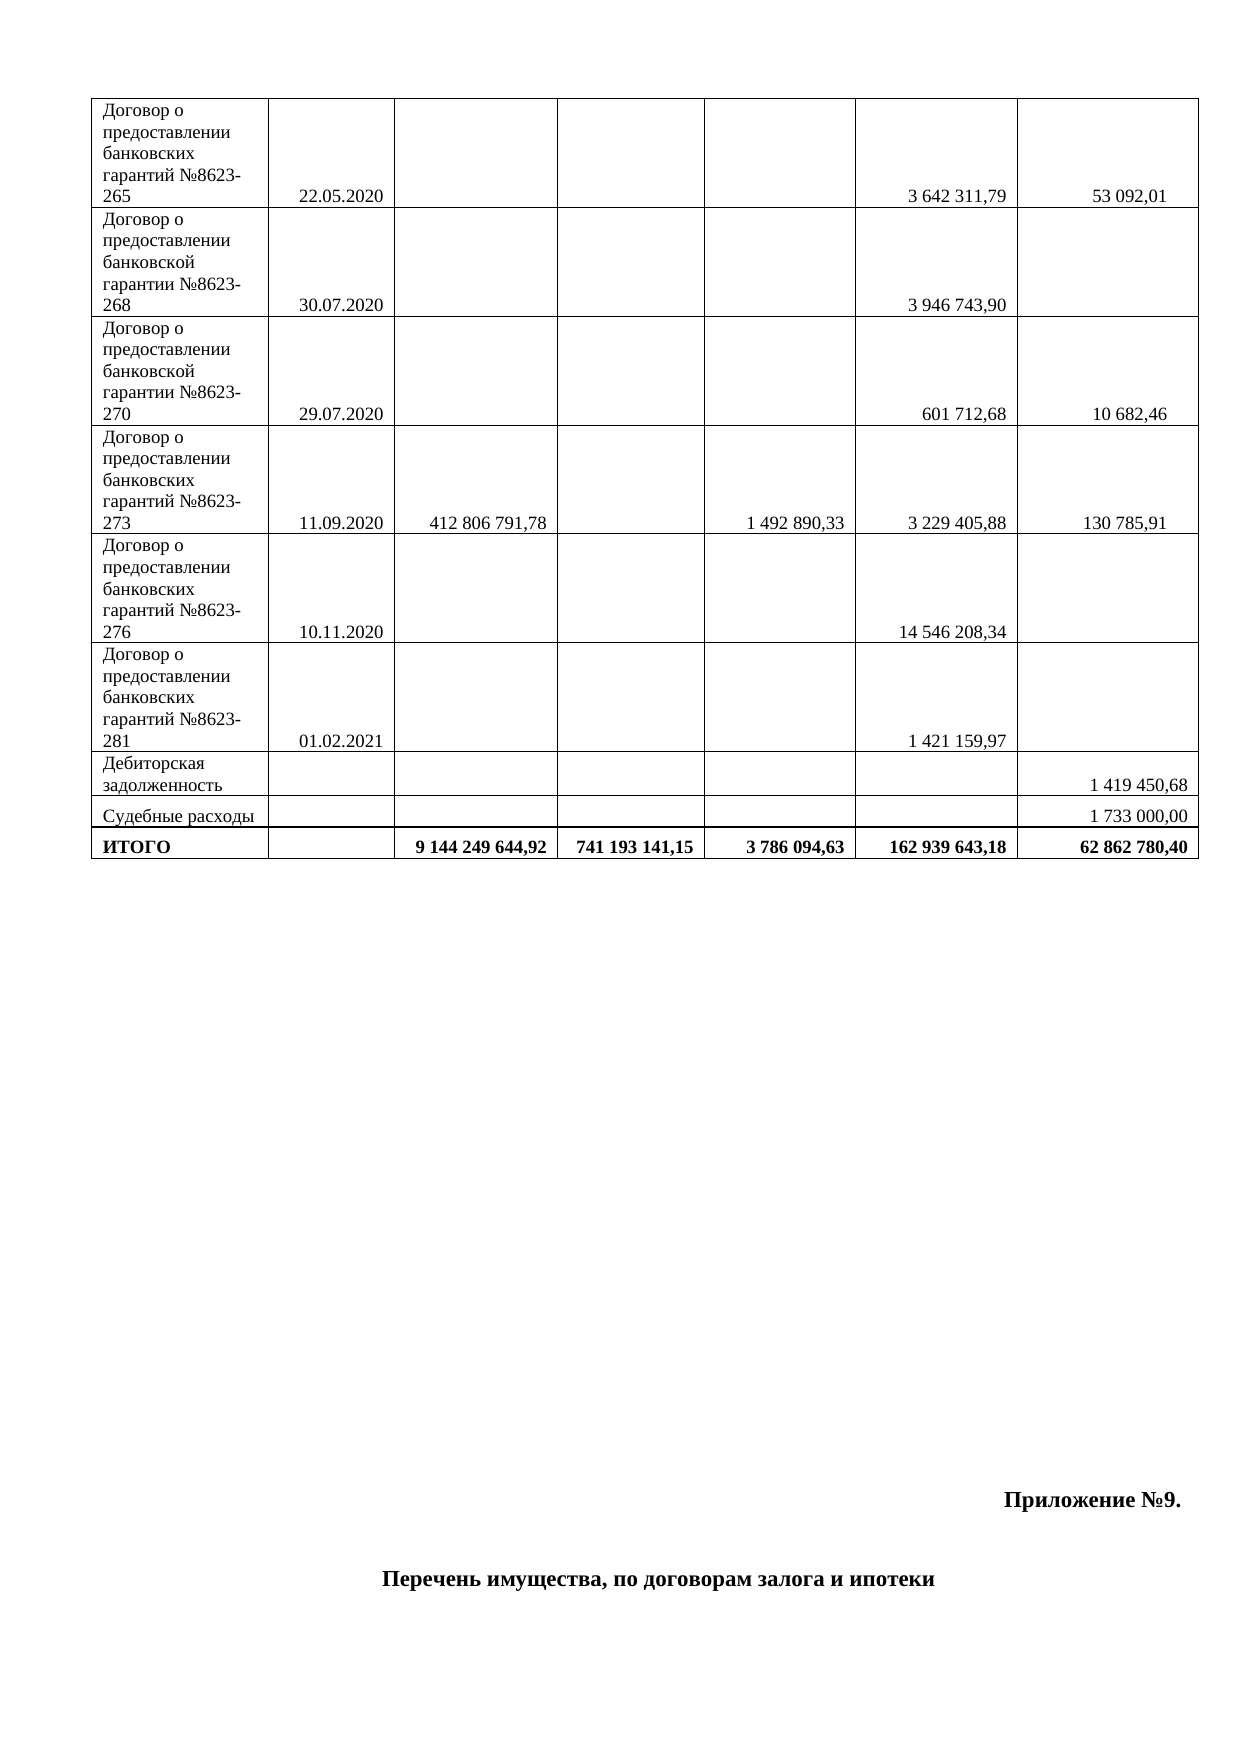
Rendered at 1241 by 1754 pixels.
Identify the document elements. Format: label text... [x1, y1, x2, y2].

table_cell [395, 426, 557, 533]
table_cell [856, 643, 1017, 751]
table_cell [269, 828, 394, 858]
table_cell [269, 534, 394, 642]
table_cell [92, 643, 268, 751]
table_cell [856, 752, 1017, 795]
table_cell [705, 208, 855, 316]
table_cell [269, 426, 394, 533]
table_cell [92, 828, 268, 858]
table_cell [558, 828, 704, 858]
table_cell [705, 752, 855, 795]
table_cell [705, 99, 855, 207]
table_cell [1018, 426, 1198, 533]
text Приложение №9. [136, 1486, 1181, 1513]
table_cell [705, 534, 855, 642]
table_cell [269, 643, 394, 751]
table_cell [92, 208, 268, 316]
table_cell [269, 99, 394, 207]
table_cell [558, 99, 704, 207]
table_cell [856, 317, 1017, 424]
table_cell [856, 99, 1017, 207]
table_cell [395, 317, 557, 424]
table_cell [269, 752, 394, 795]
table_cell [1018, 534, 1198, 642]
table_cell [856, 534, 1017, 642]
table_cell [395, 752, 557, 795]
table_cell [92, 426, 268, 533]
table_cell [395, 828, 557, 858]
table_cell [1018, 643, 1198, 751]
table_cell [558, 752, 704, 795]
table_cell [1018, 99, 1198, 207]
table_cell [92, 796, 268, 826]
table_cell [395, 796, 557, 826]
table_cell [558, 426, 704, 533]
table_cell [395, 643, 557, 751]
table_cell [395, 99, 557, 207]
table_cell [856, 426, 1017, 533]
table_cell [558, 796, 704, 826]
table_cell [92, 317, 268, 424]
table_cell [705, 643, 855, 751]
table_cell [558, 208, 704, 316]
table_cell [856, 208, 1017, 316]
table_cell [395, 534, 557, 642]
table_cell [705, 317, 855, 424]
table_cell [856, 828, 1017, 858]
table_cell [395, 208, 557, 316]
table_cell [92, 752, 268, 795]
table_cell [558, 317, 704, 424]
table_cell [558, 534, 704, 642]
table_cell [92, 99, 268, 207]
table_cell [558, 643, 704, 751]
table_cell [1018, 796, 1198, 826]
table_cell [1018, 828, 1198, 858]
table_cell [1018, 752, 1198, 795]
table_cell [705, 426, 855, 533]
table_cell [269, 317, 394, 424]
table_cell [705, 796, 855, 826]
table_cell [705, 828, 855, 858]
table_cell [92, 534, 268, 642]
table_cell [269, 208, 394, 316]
text Перечень имущества, по договорам залога и ипотеки [136, 1566, 1181, 1592]
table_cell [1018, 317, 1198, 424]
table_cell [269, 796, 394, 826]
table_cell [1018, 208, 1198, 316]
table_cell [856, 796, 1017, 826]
